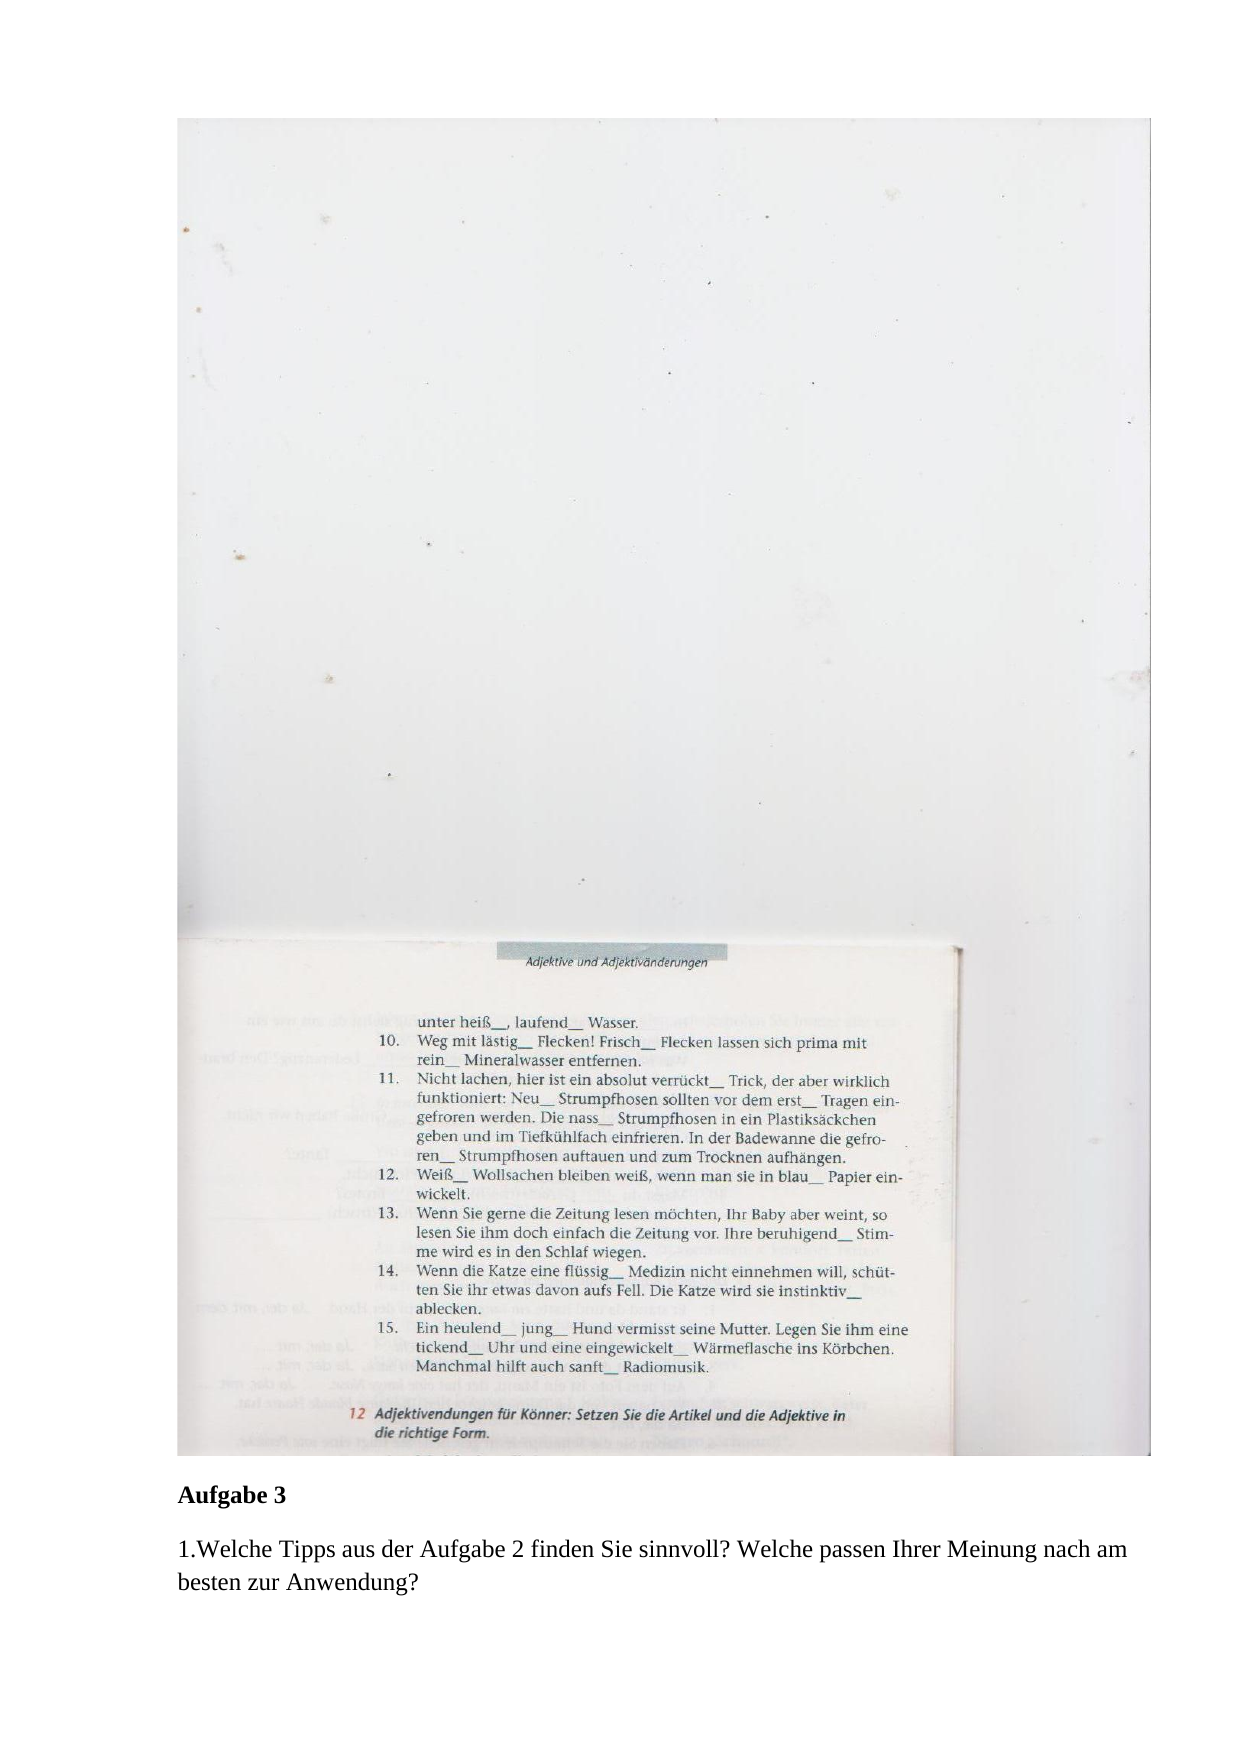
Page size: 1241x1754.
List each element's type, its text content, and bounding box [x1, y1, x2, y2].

text 1.Welche Tipps aus der Aufgabe 2 finden Sie sinnvoll? Welche passen Ihrer Meinung nach am besten zur Anwendung? [177, 1534, 1152, 1596]
picture [177, 118, 1151, 1456]
text Aufgabe 3 [177, 1480, 1152, 1509]
